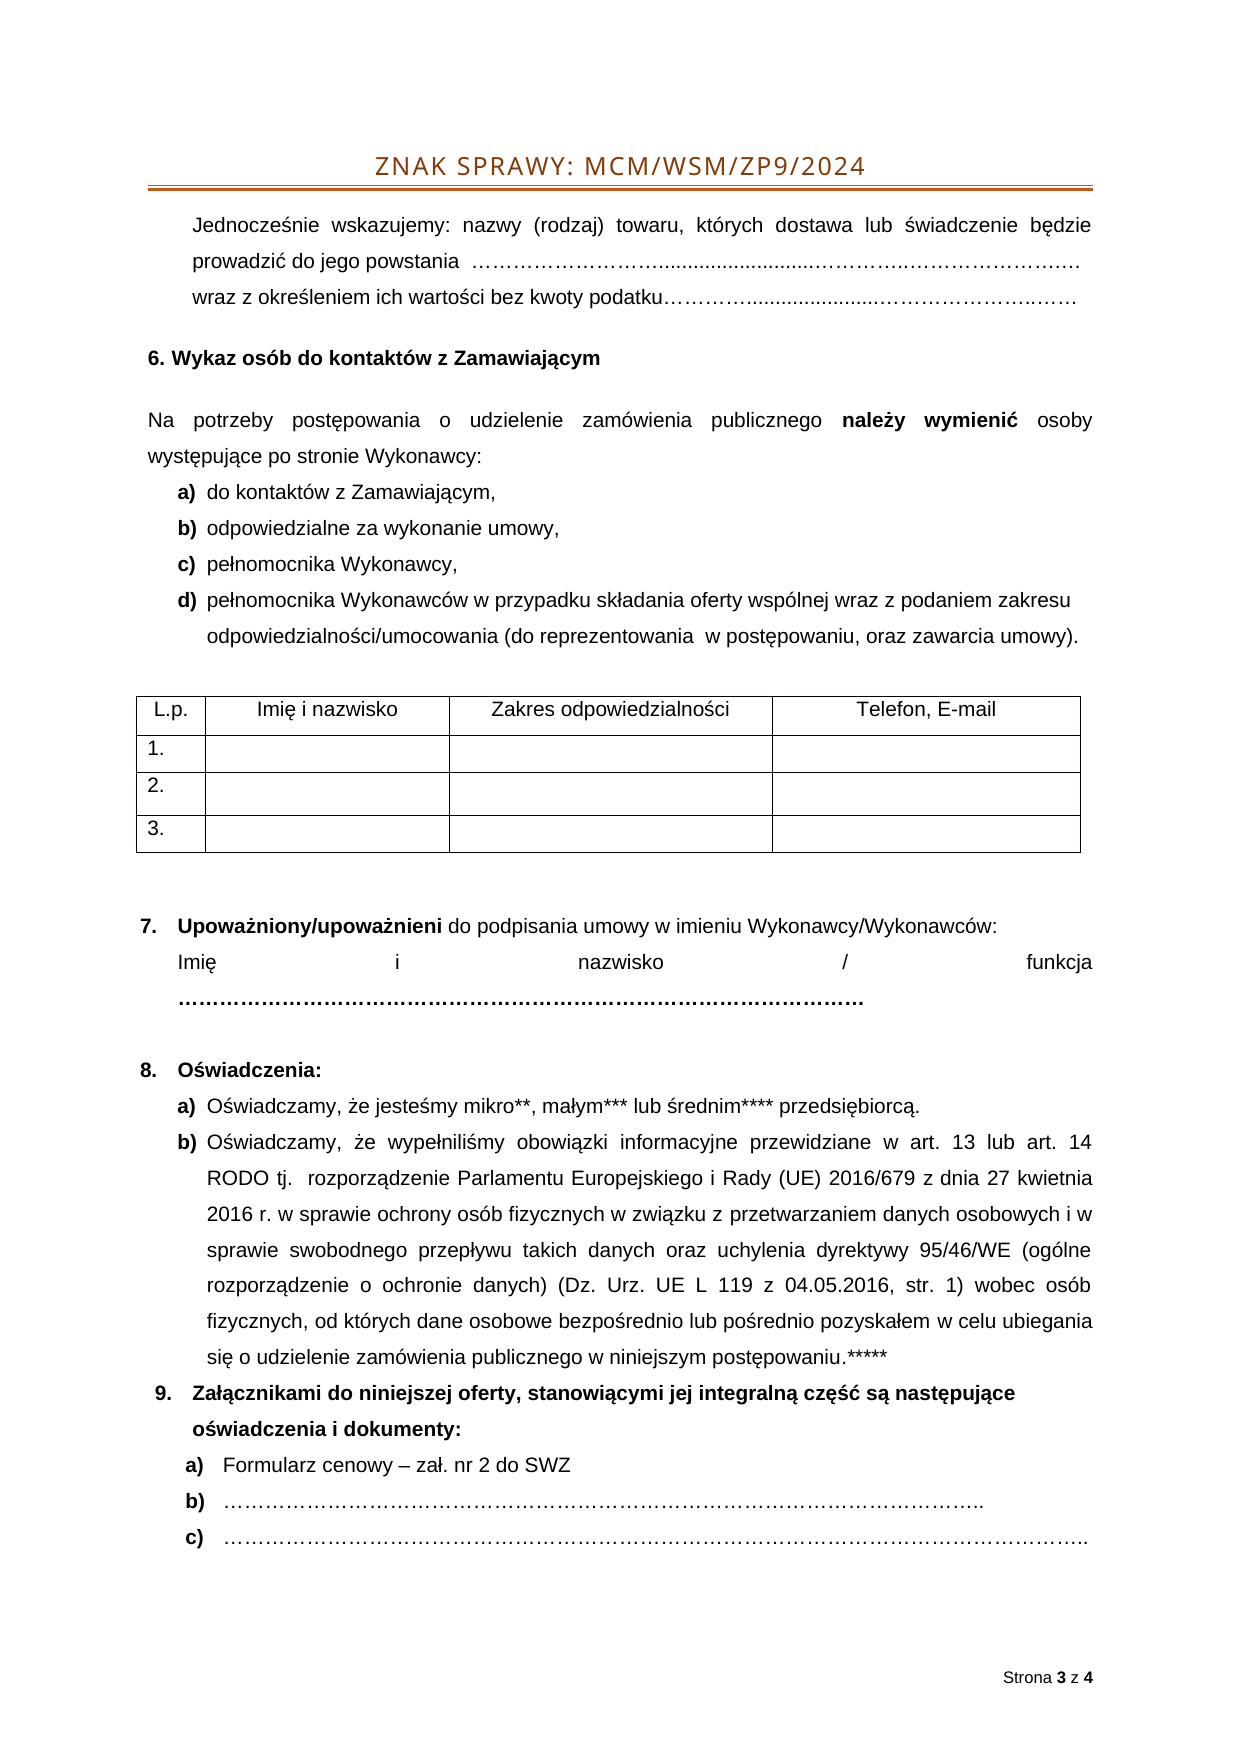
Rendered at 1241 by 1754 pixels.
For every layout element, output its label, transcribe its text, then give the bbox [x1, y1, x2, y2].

table_cell [137, 773, 205, 815]
list pełnomocnika Wykonawców w przypadku składania oferty wspólnej wraz z podaniem zakresu odpowiedzialności/umocowania (do reprezentowania w postępowaniu, oraz zawarcia umowy). [177, 588, 1093, 648]
table_cell [137, 736, 205, 772]
list Upoważniony/upoważnieni do podpisania umowy w imieniu Wykonawcy/Wykonawców: [140, 914, 1093, 938]
list odpowiedzialne za wykonanie umowy, [177, 516, 1093, 540]
list Formularz cenowy – zał. nr 2 do SWZ [185, 1453, 1093, 1477]
table_cell [773, 773, 1080, 815]
list Oświadczenia: [140, 1058, 1093, 1082]
list ……………………………………………………………………………………………….. [185, 1489, 1093, 1513]
table_header Imię i nazwisko [206, 697, 449, 735]
table_header L.p. [137, 697, 205, 735]
table_header Telefon, E-mail [773, 697, 1080, 735]
list pełnomocnika Wykonawcy, [177, 552, 1093, 576]
table_cell [450, 773, 772, 815]
list Załącznikami do niniejszej oferty, stanowiącymi jej integralną część są następujące oświadczenia i dokumenty: [154, 1381, 1093, 1441]
text wraz z określeniem ich wartości bez kwoty podatku………….......................…………………..…… [148, 285, 1093, 309]
table_cell [450, 736, 772, 772]
table_cell [206, 736, 449, 772]
list do kontaktów z Zamawiającym, [177, 480, 1093, 504]
table_cell [206, 773, 449, 815]
list Oświadczamy, że jesteśmy mikro**, małym*** lub średnim**** przedsiębiorcą. [177, 1094, 1093, 1118]
table_cell [773, 736, 1080, 772]
text Jednocześnie wskazujemy: nazwy (rodzaj) towaru, których dostawa lub świadczenie będzie prowadzić do jego powstania ………………………...........................…………..………………….… [192, 213, 1093, 273]
list Imię i nazwisko / funkcja ……………………………………………………………………………………… [177, 950, 1093, 1010]
text 6. Wykaz osób do kontaktów z Zamawiającym [148, 346, 1093, 370]
text Na potrzeby postępowania o udzielenie zamówienia publicznego należy wymienić osoby występujące po stronie Wykonawcy: [148, 408, 1093, 468]
table_cell [206, 816, 449, 852]
table_cell [137, 816, 205, 852]
list Oświadczamy, że wypełniliśmy obowiązki informacyjne przewidziane w art. 13 lub art. 14 RODO tj. rozporządzenie Parlamentu Europejskiego i Rady (UE) 2016/679 z dnia 27 kwietnia 2016 r. w sprawie ochrony osób fizycznych w związku z przetwarzaniem danych osobowych i w sprawie swobodnego przepływu takich danych oraz uchylenia dyrektywy 95/46/WE (ogólne rozporządzenie o ochronie danych) (Dz. Urz. UE L 119 z 04.05.2016, str. 1) wobec osób fizycznych, od których dane osobowe bezpośrednio lub pośrednio pozyskałem w celu ubiegania się o udzielenie zamówienia publicznego w niniejszym postępowaniu.***** [177, 1129, 1093, 1369]
list …………………………………………………………………………………………………………….. [185, 1525, 1093, 1549]
table_header Zakres odpowiedzialności [450, 697, 772, 735]
table_cell [450, 816, 772, 852]
table_cell [773, 816, 1080, 852]
